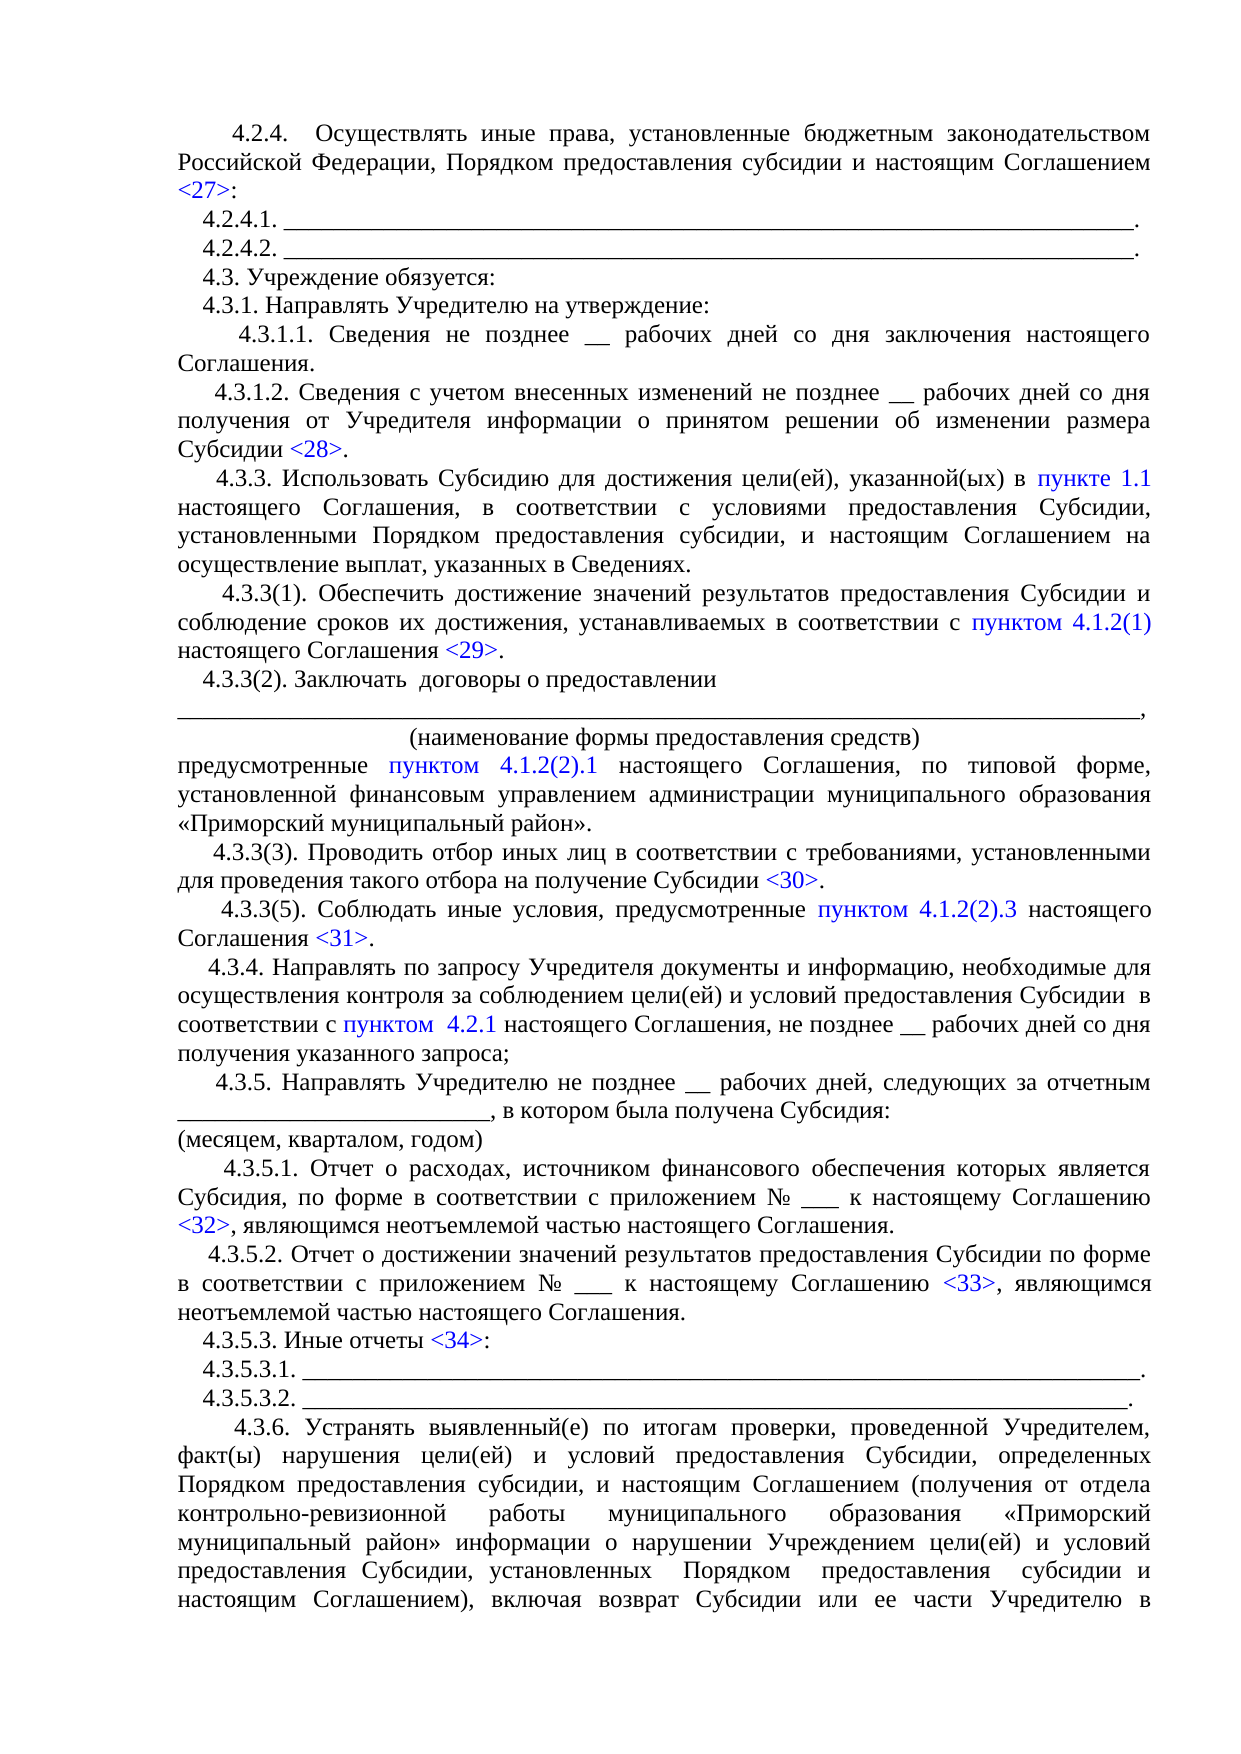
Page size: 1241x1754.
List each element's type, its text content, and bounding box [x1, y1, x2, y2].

text 4.3.5. Направлять Учредителю не позднее __ рабочих дней, следующих за отчетным _________________________, в котором была получена Субсидия: [177, 1067, 1152, 1124]
text 4.3.5.3. Иные отчеты <34>: [177, 1326, 1152, 1354]
text 4.3. Учреждение обязуется: [177, 262, 1152, 291]
text 4.3.5.3.1. ___________________________________________________________________. [177, 1354, 1152, 1383]
text 4.3.3(5). Соблюдать иные условия, предусмотренные пунктом 4.1.2(2).3 настоящего Соглашения <31>. [177, 894, 1152, 952]
text 4.2.4.2. ____________________________________________________________________. [177, 233, 1152, 262]
text 4.3.3(1). Обеспечить достижение значений результатов предоставления Субсидии и соблюдение сроков их достижения, устанавливаемых в соответствии с пунктом 4.1.2(1) настоящего Соглашения <29>. [177, 578, 1152, 664]
text 4.3.3(3). Проводить отбор иных лиц в соответствии с требованиями, установленными для проведения такого отбора на получение Субсидии <30>. [177, 837, 1152, 894]
text _____________________________________________________________________________, [177, 693, 1152, 722]
text 4.3.5.3.2. __________________________________________________________________. [177, 1383, 1152, 1412]
text 4.3.4. Направлять по запросу Учредителя документы и информацию, необходимые для осуществления контроля за соблюдением цели(ей) и условий предоставления Субсидии в соответствии с пунктом 4.2.1 настоящего Соглашения, не позднее __ рабочих дней со дня получения указанного запроса; [177, 952, 1152, 1067]
text 4.3.3. Использовать Субсидию для достижения цели(ей), указанной(ых) в пункте 1.1 настоящего Соглашения, в соответствии с условиями предоставления Субсидии, установленными Порядком предоставления субсидии, и настоящим Соглашением на осуществление выплат, указанных в Сведениях. [177, 463, 1152, 578]
text 4.3.5.2. Отчет о достижении значений результатов предоставления Субсидии по форме в соответствии с приложением № ___ к настоящему Соглашению <33>, являющимся неотъемлемой частью настоящего Соглашения. [177, 1239, 1152, 1326]
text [177, 1412, 1152, 1613]
text 4.3.1.2. Сведения с учетом внесенных изменений не позднее __ рабочих дней со дня получения от Учредителя информации о принятом решении об изменении размера Субсидии <28>. [177, 377, 1152, 463]
text 4.2.4. Осуществлять иные права, установленные бюджетным законодательством Российской Федерации, Порядком предоставления субсидии и настоящим Соглашением <27>: [177, 118, 1152, 204]
text 4.2.4.1. ____________________________________________________________________. [177, 204, 1152, 233]
text (наименование формы предоставления средств) [177, 722, 1152, 751]
text предусмотренные пунктом 4.1.2(2).1 настоящего Соглашения, по типовой форме, установленной финансовым управлением администрации муниципального образования «Приморский муниципальный район». [177, 751, 1152, 837]
text 4.3.5.1. Отчет о расходах, источником финансового обеспечения которых является Субсидия, по форме в соответствии с приложением № ___ к настоящему Соглашению <32>, являющимся неотъемлемой частью настоящего Соглашения. [177, 1153, 1152, 1239]
text (месяцем, кварталом, годом) [177, 1124, 1152, 1153]
text 4.3.1.1. Сведения не позднее __ рабочих дней со дня заключения настоящего Соглашения. [177, 319, 1152, 377]
text 4.3.3(2). Заключать договоры о предоставлении [177, 664, 1152, 693]
text 4.3.1. Направлять Учредителю на утверждение: [177, 291, 1152, 319]
